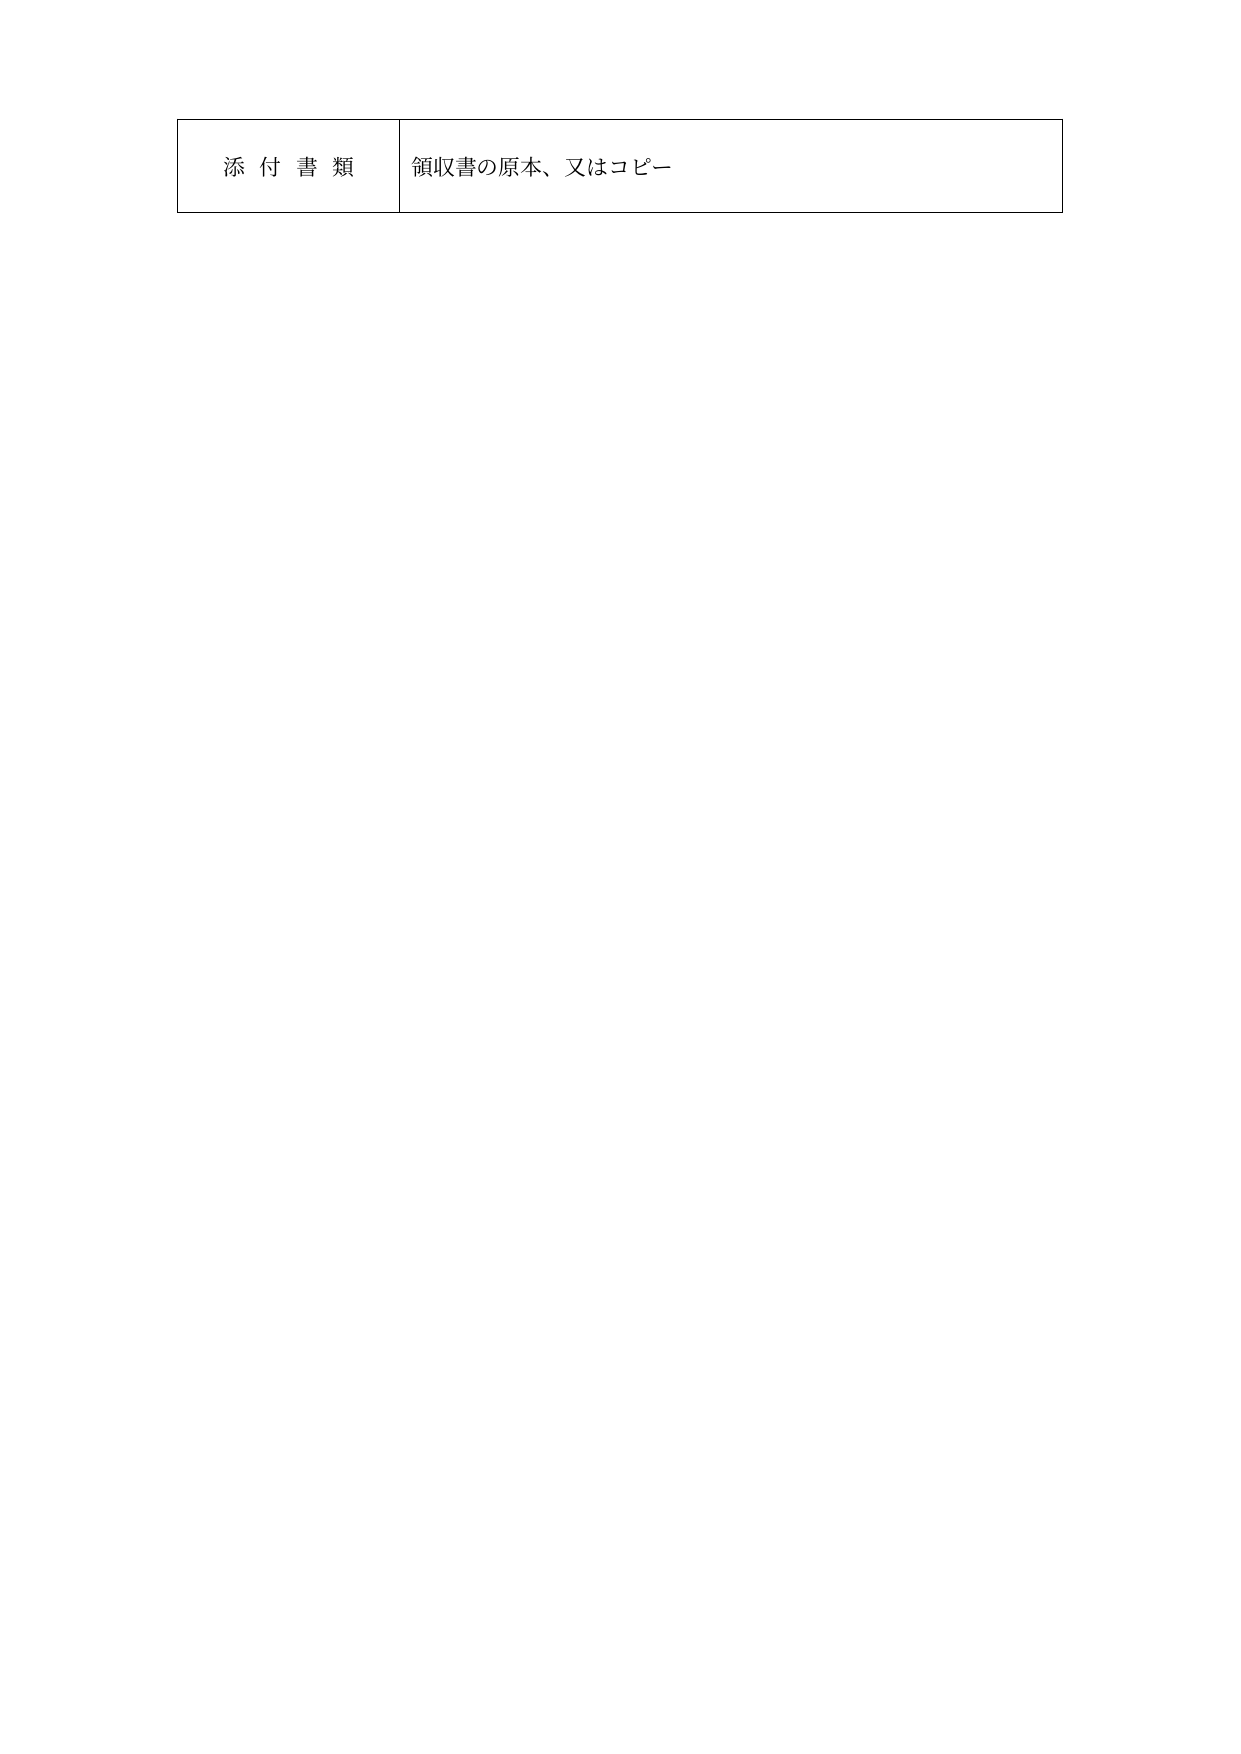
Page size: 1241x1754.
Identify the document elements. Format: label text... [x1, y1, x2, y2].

table_cell 領収書の原本、又はコピー [400, 120, 1062, 212]
table_cell 添付書類 [178, 120, 399, 212]
